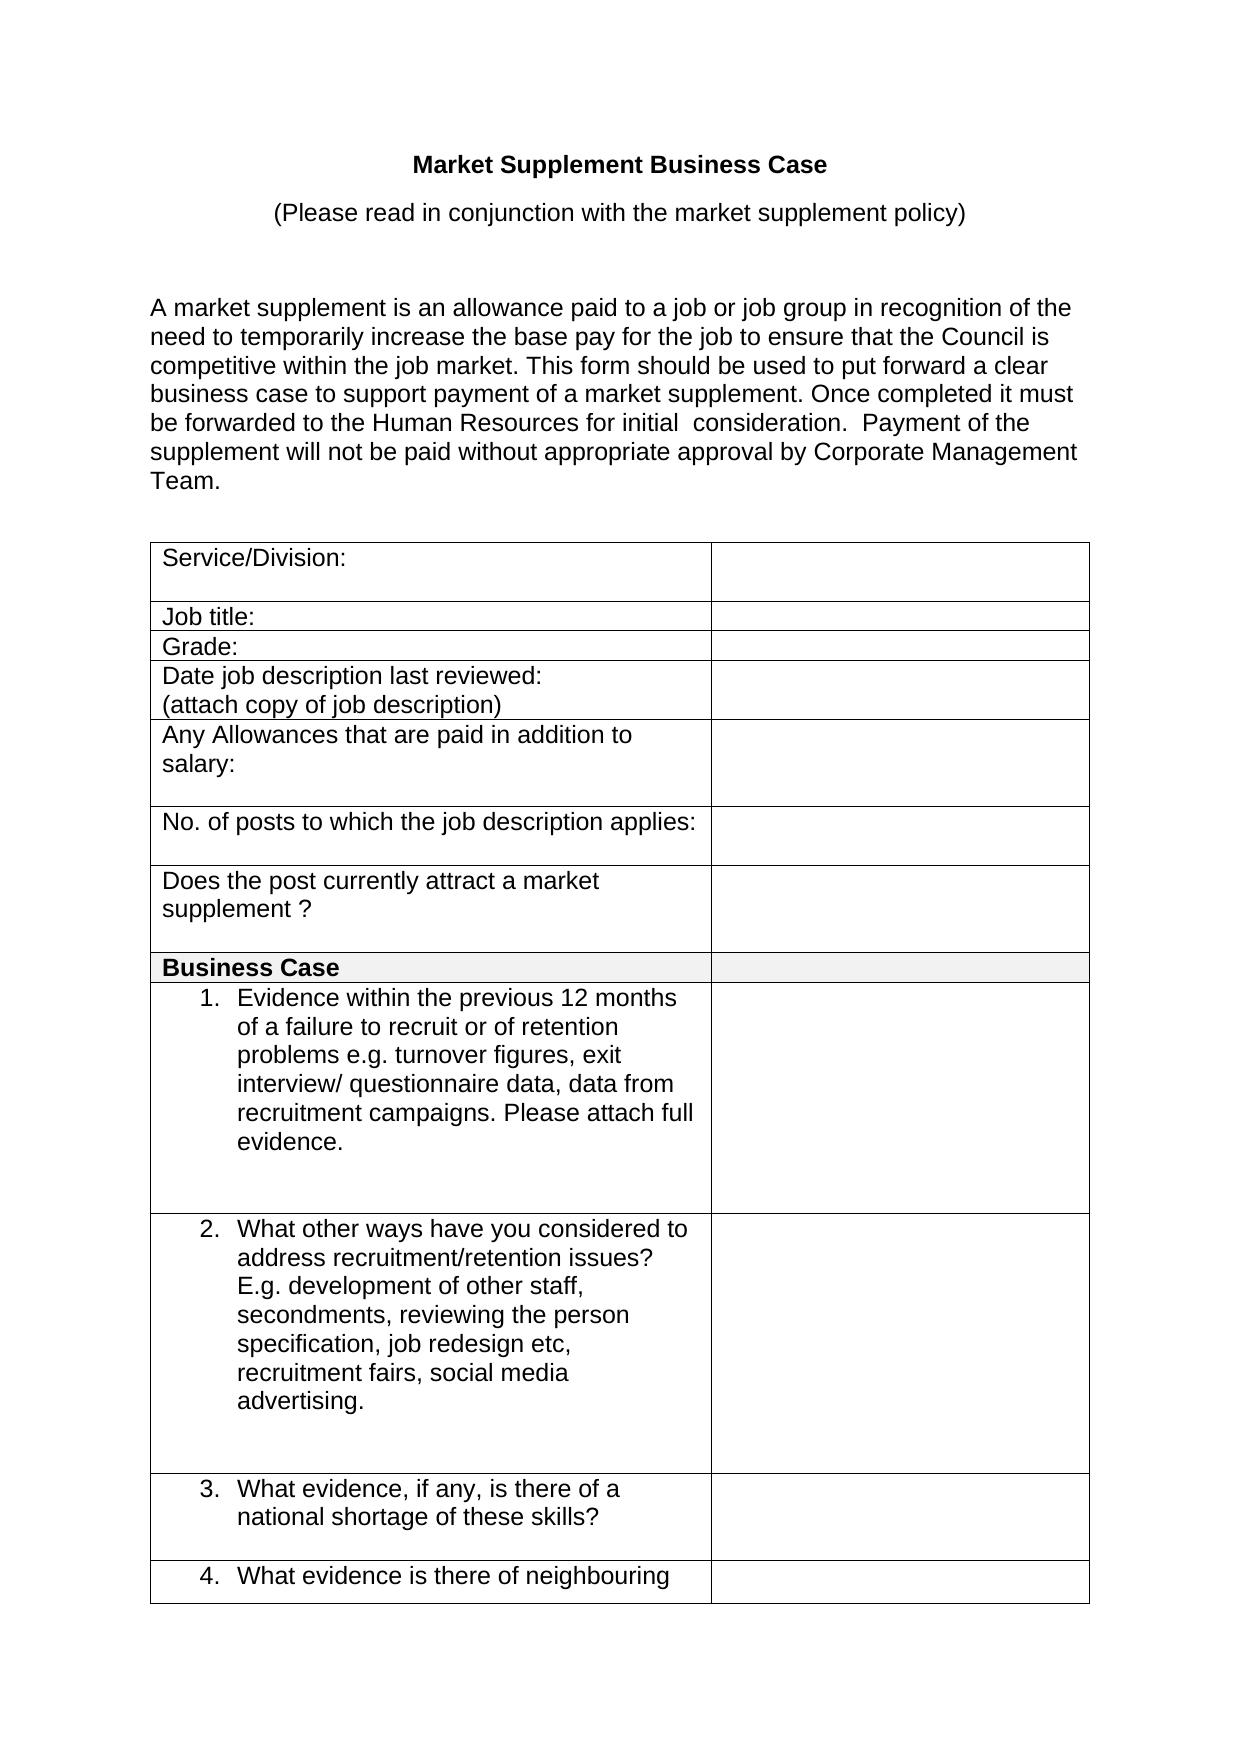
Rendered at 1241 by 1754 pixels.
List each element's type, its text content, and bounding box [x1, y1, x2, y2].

table_cell Date job description last reviewed: (attach copy of job description) [151, 661, 711, 719]
table_cell Does the post currently attract a market supplement ? [151, 866, 711, 952]
text (Please read in conjunction with the market supplement policy) [150, 198, 1090, 226]
table_cell Job title: [151, 602, 711, 630]
table_cell Grade: [151, 631, 711, 660]
table_cell [712, 720, 1089, 806]
table_cell Evidence within the previous 12 months of a failure to recruit or of retention problems e.g. turnover figures, exit interview/ questionnaire data, data from recruitment campaigns. Please attach full evidence. [151, 983, 711, 1213]
table_cell [712, 602, 1089, 630]
table_cell [712, 866, 1089, 952]
table_cell Business Case [151, 953, 711, 982]
table_cell Any Allowances that are paid in addition to salary: [151, 720, 711, 806]
table_cell [712, 1214, 1089, 1472]
table_cell What evidence, if any, is there of a national shortage of these skills? [151, 1474, 711, 1560]
text need to temporarily increase the base pay for the job to ensure that the Council is [150, 322, 1090, 351]
table_cell No. of posts to which the job description applies: [151, 807, 711, 864]
table_cell [712, 983, 1089, 1213]
table_cell What other ways have you considered to address recruitment/retention issues? E.g. development of other staff, secondments, reviewing the person specification, job redesign etc, recruitment fairs, social media advertising. [151, 1214, 711, 1472]
text A market supplement is an allowance paid to a job or job group in recognition of the [150, 293, 1090, 322]
text be forwarded to the Human Resources for initial consideration. Payment of the supplement will not be paid without appropriate approval by Corporate Management Team. [150, 408, 1090, 494]
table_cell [151, 1561, 711, 1603]
table_cell [712, 1474, 1089, 1560]
table_cell [712, 1561, 1089, 1603]
table_cell [712, 807, 1089, 864]
table_cell [712, 631, 1089, 660]
text business case to support payment of a market supplement. Once completed it must [150, 379, 1090, 408]
table_cell [712, 661, 1089, 719]
text Market Supplement Business Case [150, 150, 1090, 179]
table_cell [712, 953, 1089, 982]
text competitive within the job market. This form should be used to put forward a clear [150, 351, 1090, 379]
table_header [712, 543, 1089, 601]
table_header Service/Division: [151, 543, 711, 601]
